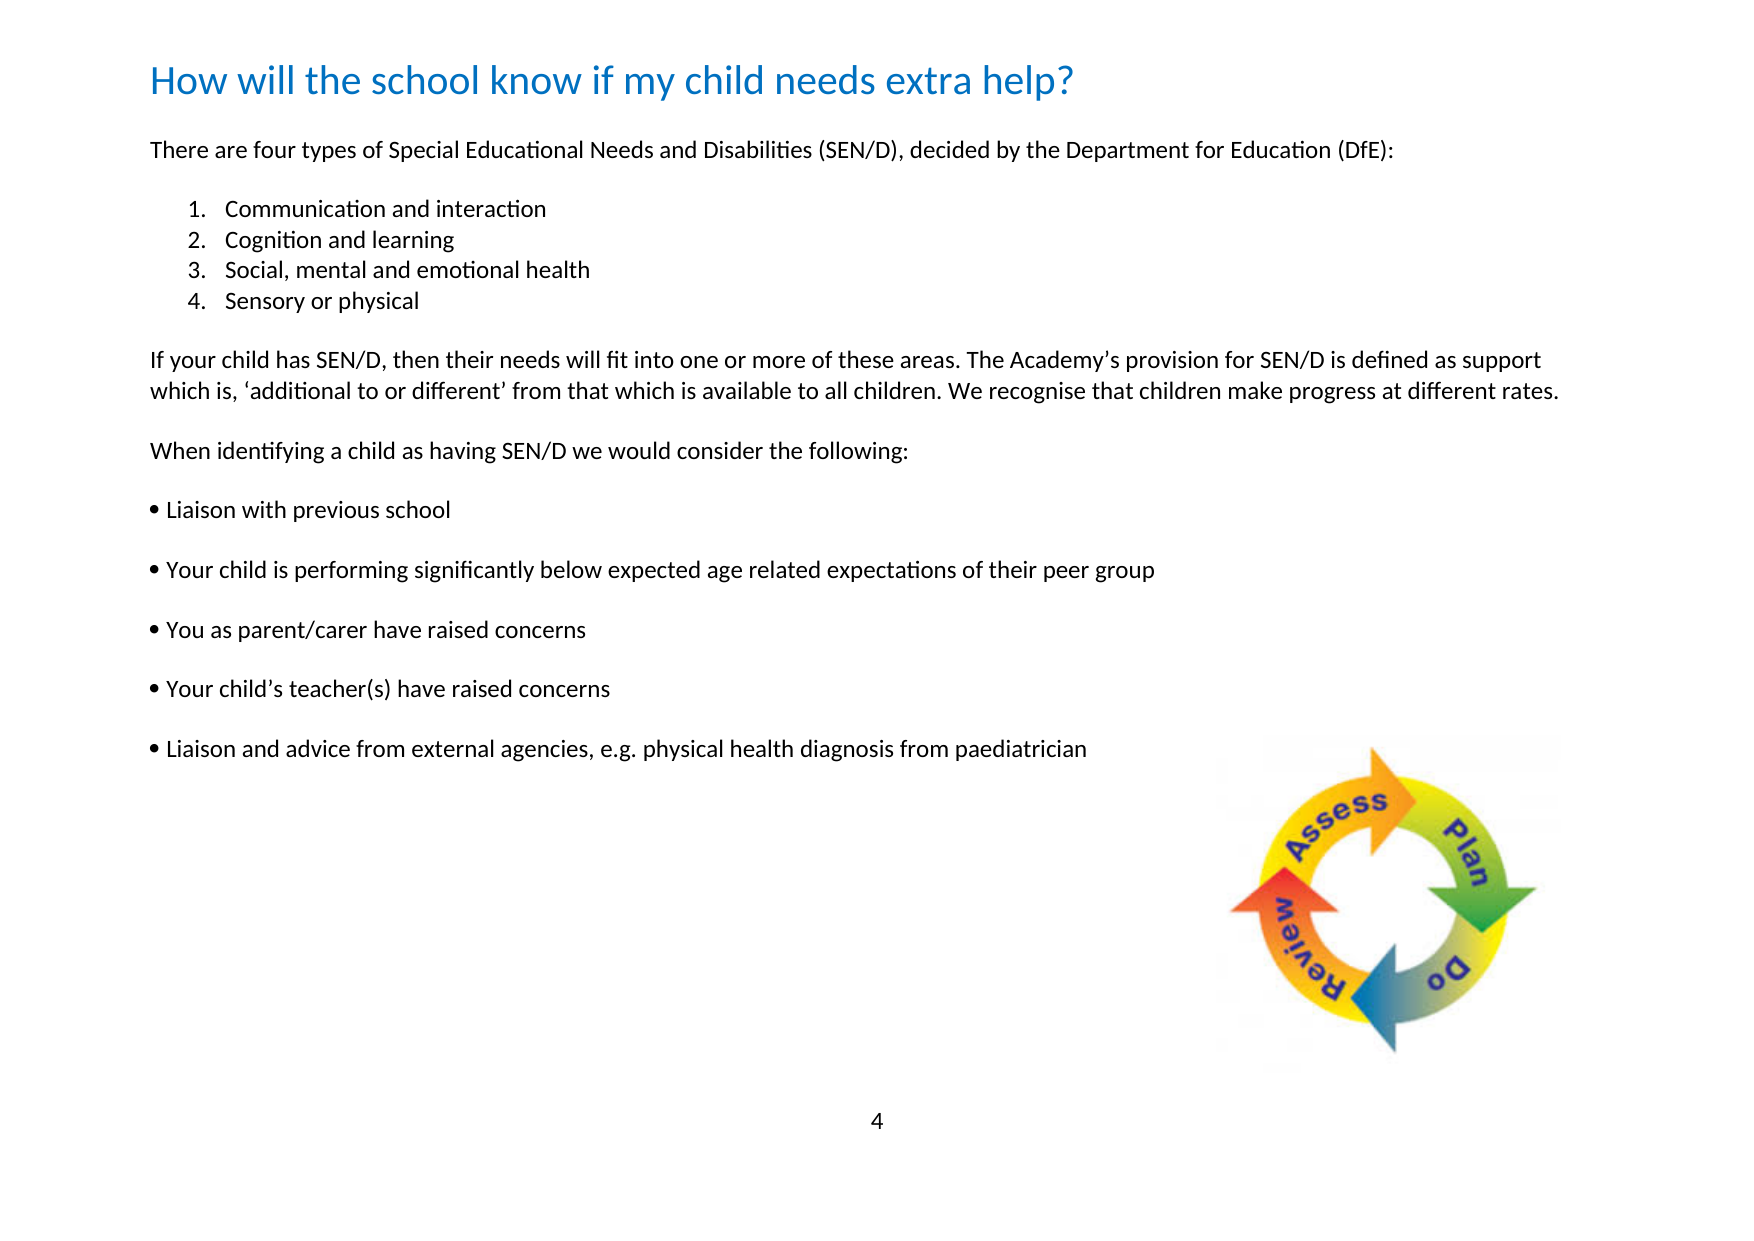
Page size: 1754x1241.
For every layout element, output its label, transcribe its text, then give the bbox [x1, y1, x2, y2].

text If your child has SEN/D, then their needs will fit into one or more of these areas. The Academy’s provision for SEN/D is defined as support which is, ‘additional to or different’ from that which is available to all children. We recognise that children make progress at different rates. [150, 345, 1604, 406]
text Your child’s teacher(s) have raised concerns [150, 674, 1604, 704]
text How will the school know if my child needs extra help? [150, 54, 1604, 104]
text Liaison with previous school [150, 494, 1604, 525]
list Communication and interaction [187, 193, 1604, 224]
text You as parent/carer have raised concerns [150, 614, 1604, 644]
picture [1216, 735, 1562, 1073]
text When identifying a child as having SEN/D we would consider the following: [150, 435, 1604, 465]
list Cognition and learning [187, 224, 1604, 254]
text Your child is performing significantly below expected age related expectations of their peer group [150, 554, 1604, 585]
text There are four types of Special Educational Needs and Disabilities (SEN/D), decided by the Department for Education (DfE): [150, 134, 1604, 164]
list Sensory or physical [187, 285, 1604, 316]
list Social, mental and emotional health [187, 254, 1604, 285]
text Liaison and advice from external agencies, e.g. physical health diagnosis from paediatrician [150, 733, 1604, 764]
